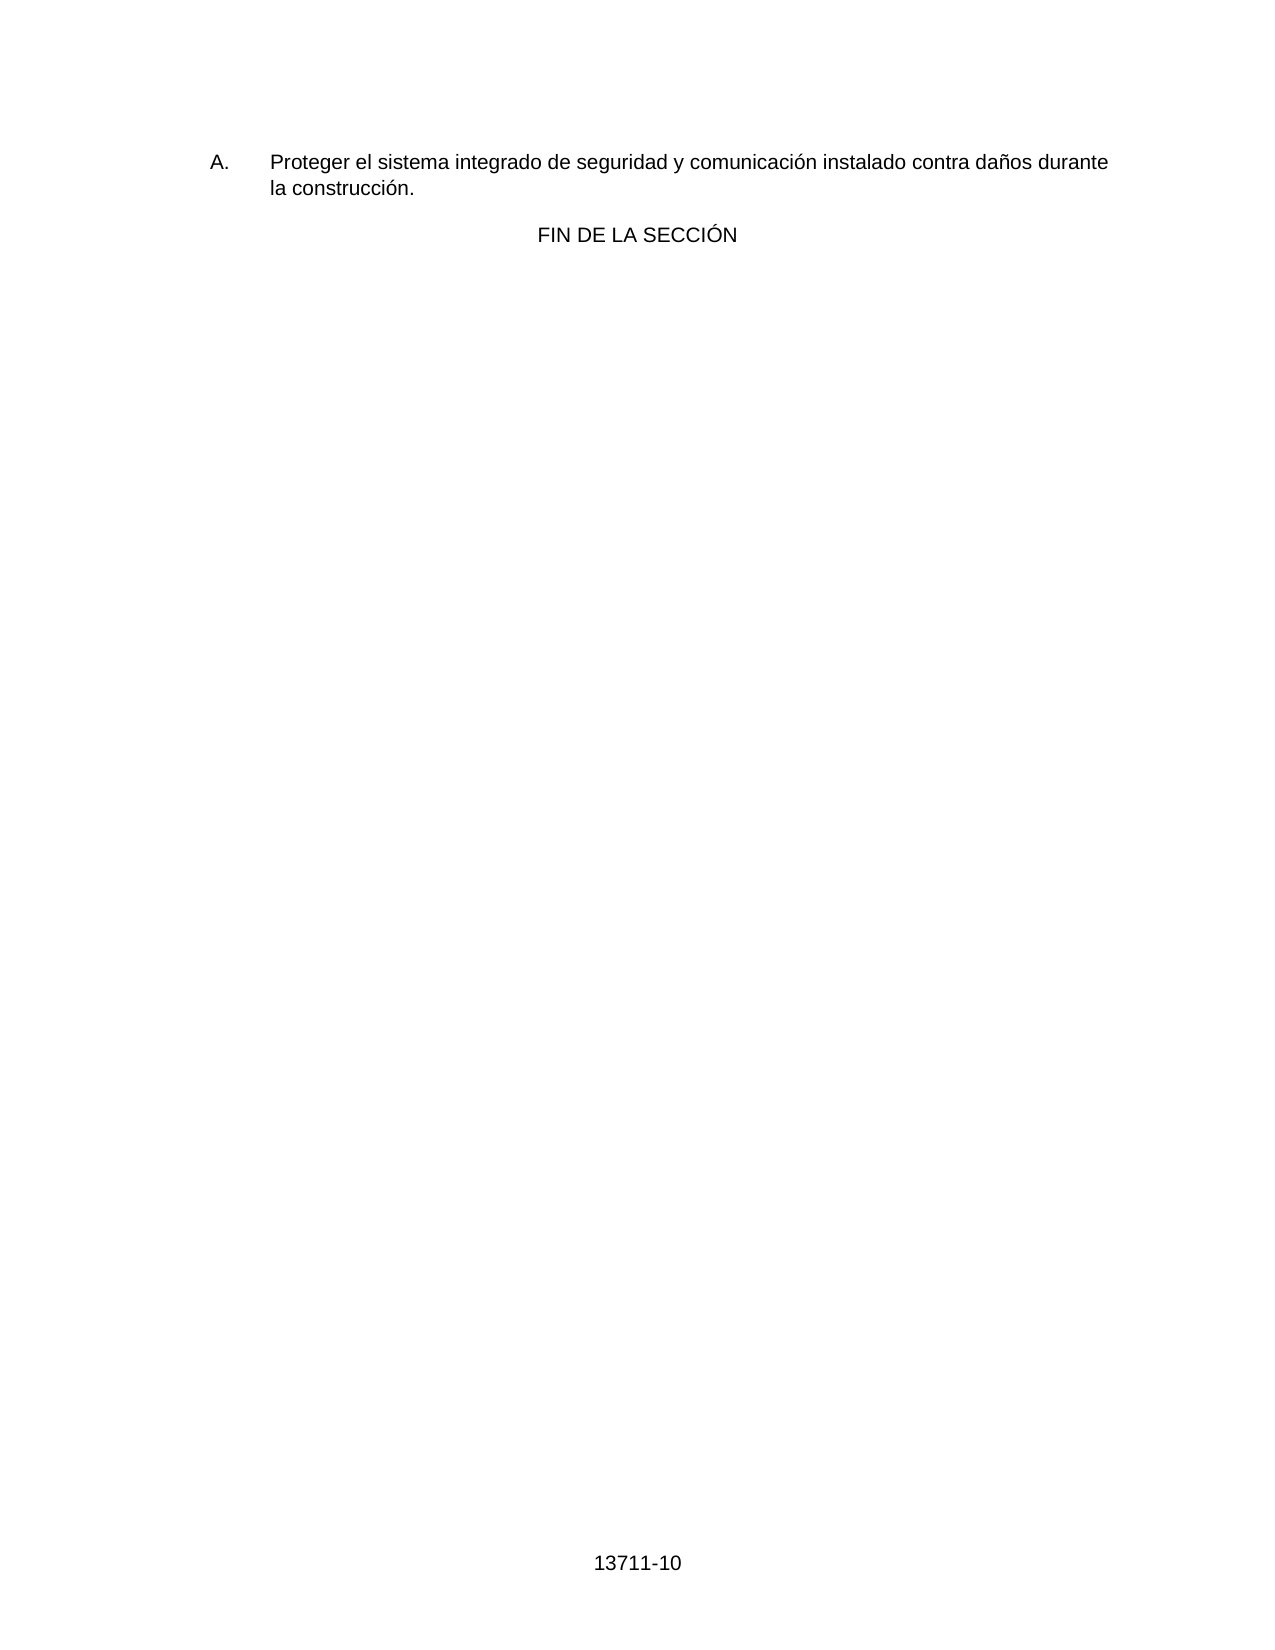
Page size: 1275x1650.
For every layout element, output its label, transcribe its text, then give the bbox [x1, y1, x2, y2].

text Proteger el sistema integrado de seguridad y comunicación instalado contra daños durante la construcción. [210, 150, 1125, 200]
text FIN DE LA SECCIÓN [150, 222, 1125, 246]
